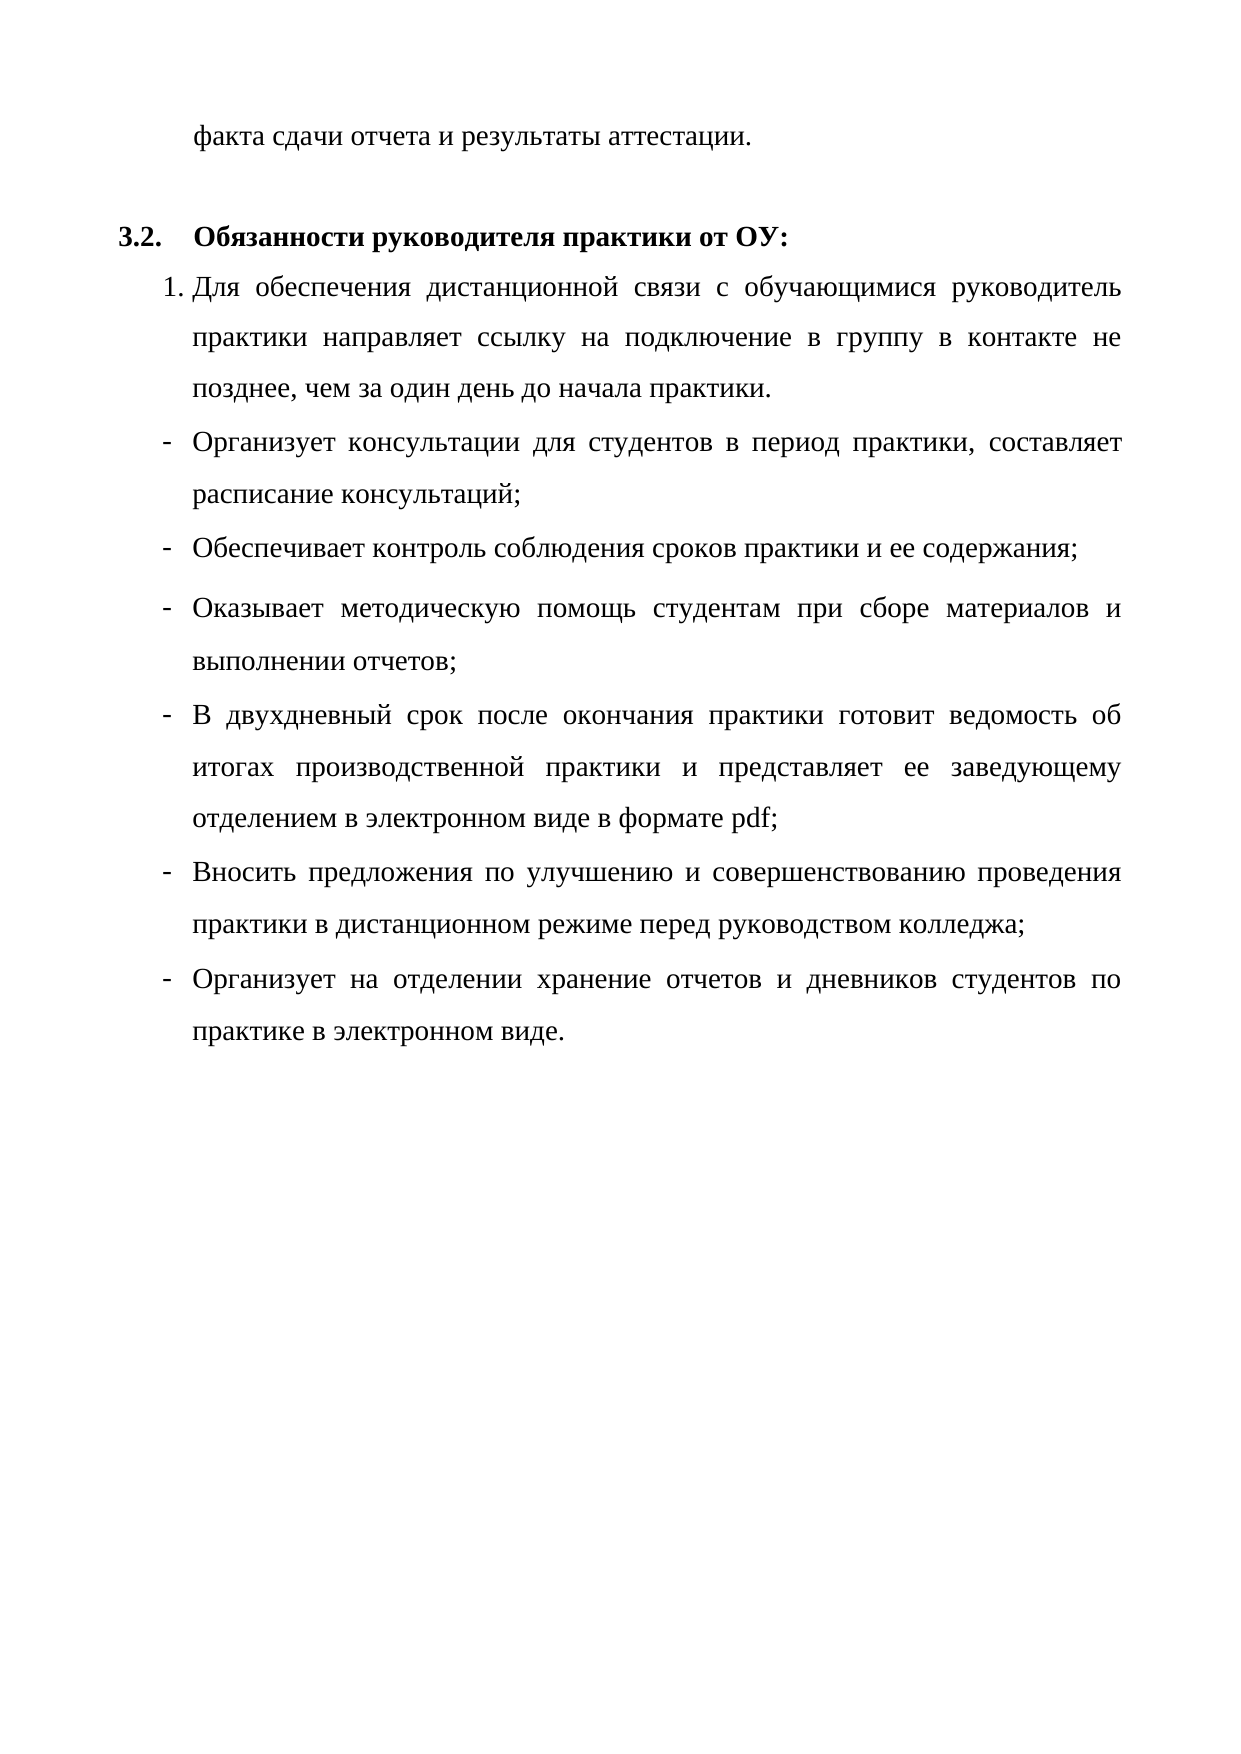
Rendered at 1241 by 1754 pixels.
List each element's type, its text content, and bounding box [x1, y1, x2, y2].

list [118, 118, 1122, 152]
list Оказывает методическую помощь студентам при сборе материалов и выполнении отчетов; [162, 586, 1122, 676]
list Обеспечивает контроль соблюдения сроков практики и ее содержания; [162, 527, 1122, 566]
list Организует на отделении хранение отчетов и дневников студентов по практике в электронном виде. [162, 957, 1122, 1047]
list Вносить предложения по улучшению и совершенствованию проведения практики в дистанционном режиме перед руководством колледжа; [162, 850, 1122, 940]
list Организует консультации для студентов в период практики, составляет расписание консультаций; [162, 420, 1122, 510]
list В двухдневный срок после окончания практики готовит ведомость об итогах производственной практики и представляет ее заведующему отделением в электронном виде в формате pdf; [162, 693, 1122, 833]
list Для обеспечения дистанционной связи с обучающимися руководитель практики направляет ссылку на подключение в группу в контакте не позднее, чем за один день до начала практики. [162, 269, 1122, 403]
subtitle Обязанности руководителя практики от ОУ: [118, 219, 989, 252]
